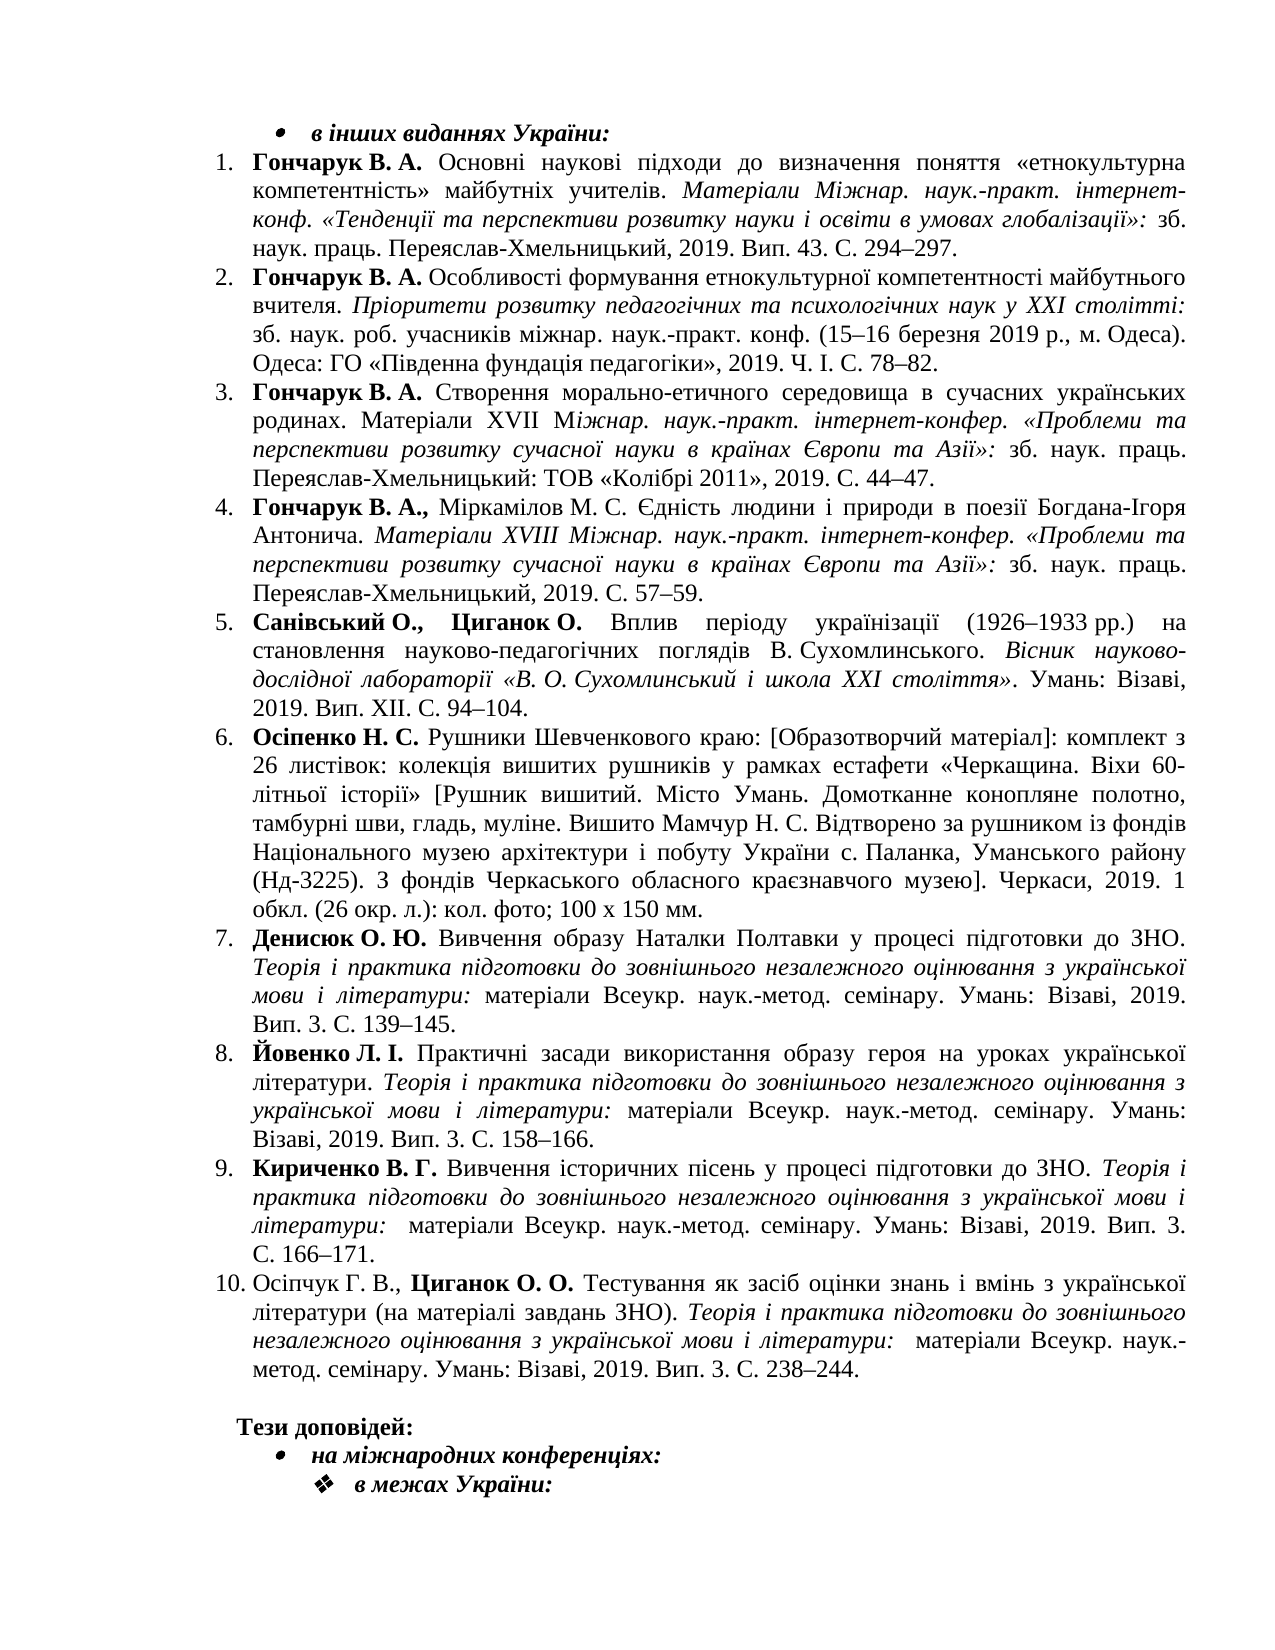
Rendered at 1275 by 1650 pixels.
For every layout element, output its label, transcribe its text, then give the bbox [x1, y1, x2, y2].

list Кириченко В. Г. Вивчення історичних пісень у процесі підготовки до ЗНО. Теорія і практика підготовки до зовнішнього незалежного оцінювання з української мови і літератури: матеріали Всеукр. наук.-метод. семінару. Умань: Візаві, 2019. Вип. 3. С. 166–171. [215, 1153, 1186, 1268]
list на міжнародних конференціях: [274, 1441, 1186, 1469]
list Гончарук В. А., Міркамілов М. С. Єдність людини і природи в поезії Богдана-Ігоря Антонича. Матеріали ХVІІІ Міжнар. наук.-практ. інтернет-конфер. «Проблеми та перспективи розвитку сучасної науки в країнах Європи та Азії»: зб. наук. праць. Переяслав-Хмельницький, 2019. С. 57–59. [215, 492, 1186, 607]
list Осіпенко Н. С. Рушники Шевченкового краю: [Образотворчий матеріал]: комплект з 26 листівок: колекція вишитих рушників у рамках естафети «Черкащина. Віхи 60-літньої історії» [Рушник вишитий. Місто Умань. Домотканне конопляне полотно, тамбурні шви, гладь, муліне. Вишито Мамчур Н. С. Відтворено за рушником із фондів Національного музею архітектури і побуту України с. Паланка, Уманського району (Нд-3225). З фондів Черкаського обласного краєзнавчого музею]. Черкаси, 2019. 1 обкл. (26 окр. л.): кол. фото; 100 х 150 мм. [215, 722, 1186, 923]
list Денисюк О. Ю. Вивчення образу Наталки Полтавки у процесі підготовки до ЗНО. Теорія і практика підготовки до зовнішнього незалежного оцінювання з української мови і літератури: матеріали Всеукр. наук.-метод. семінару. Умань: Візаві, 2019. Вип. 3. С. 139–145. [215, 923, 1186, 1038]
text Тези доповідей: [177, 1412, 1186, 1441]
list Гончарук В. А. Основні наукові підходи до визначення поняття «етнокультурна компетентність» майбутніх учителів. Матеріали Міжнар. наук.-практ. інтернет-конф. «Тенденції та перспективи розвитку науки і освіти в умовах глобалізації»: зб. наук. праць. Переяслав-Хмельницький, 2019. Вип. 43. С. 294–297. [215, 147, 1186, 262]
list Гончарук В. А. Особливості формування етнокультурної компетентності майбутнього вчителя. Пріоритети розвитку педагогічних та психологічних наук у ХХІ столітті: зб. наук. роб. учасників міжнар. наук.-практ. конф. (15–16 березня 2019 р., м. Одеса). Одеса: ГО «Південна фундація педагогіки», 2019. Ч. І. С. 78–82. [215, 262, 1186, 377]
list Йовенко Л. І. Практичні засади використання образу героя на уроках української літератури. Теорія і практика підготовки до зовнішнього незалежного оцінювання з української мови і літератури: матеріали Всеукр. наук.-метод. семінару. Умань: Візаві, 2019. Вип. 3. С. 158–166. [215, 1038, 1186, 1153]
list в межах України: [310, 1469, 1186, 1498]
list Санівський О., Циганок О. Вплив періоду українізації (1926–1933 рр.) на становлення науково-педагогічних поглядів В. Сухомлинського. Вісник науково-дослідної лабораторії «В. О. Сухомлинський і школа ХХІ століття». Умань: Візаві, 2019. Вип. ХІІ. С. 94–104. [215, 607, 1186, 722]
list Осіпчук Г. В., Циганок О. О. Тестування як засіб оцінки знань і вмінь з української літератури (на матеріалі завдань ЗНО). Теорія і практика підготовки до зовнішнього незалежного оцінювання з української мови і літератури: матеріали Всеукр. наук.-метод. семінару. Умань: Візаві, 2019. Вип. 3. С. 238–244. [215, 1268, 1186, 1383]
list в інших виданнях України: [274, 118, 1186, 147]
list Гончарук В. А. Створення морально-етичного середовища в сучасних українських родинах. Матеріали ХVІІ Міжнар. наук.-практ. інтернет-конфер. «Проблеми та перспективи розвитку сучасної науки в країнах Європи та Азії»: зб. наук. праць. Переяслав-Хмельницький: ТОВ «Колібрі 2011», 2019. С. 44–47. [215, 377, 1186, 492]
